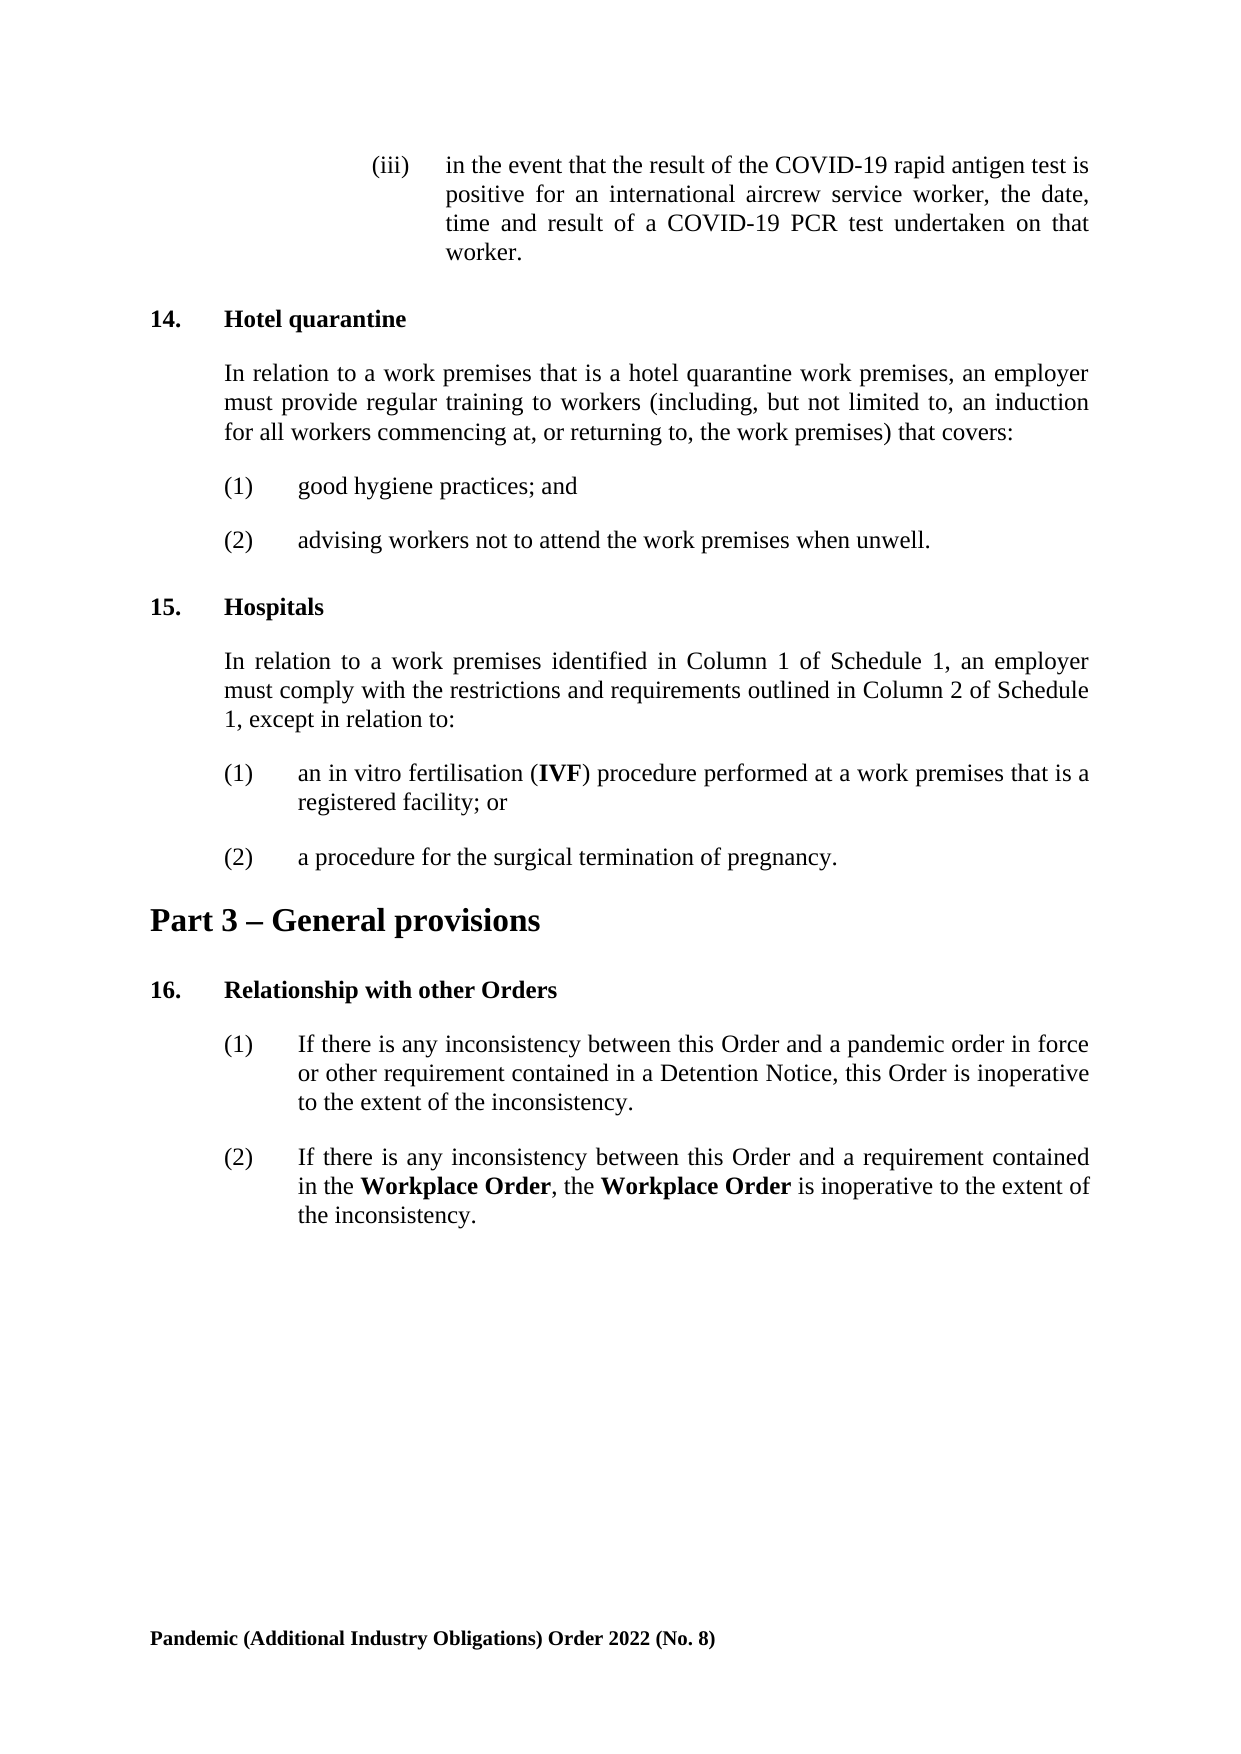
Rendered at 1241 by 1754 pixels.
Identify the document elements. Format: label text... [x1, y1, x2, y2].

subtitle Relationship with other Orders [150, 975, 1090, 1004]
subtitle a procedure for the surgical termination of pregnancy. [224, 842, 1090, 871]
subtitle advising workers not to attend the work premises when unwell. [224, 525, 1090, 554]
subtitle If there is any inconsistency between this Order and a requirement contained in the Workplace Order, the Workplace Order is inoperative to the extent of the inconsistency. [224, 1142, 1090, 1229]
subtitle an in vitro fertilisation (IVF) procedure performed at a work premises that is a registered facility; or [224, 758, 1090, 817]
subtitle In relation to a work premises that is a hotel quarantine work premises, an employer must provide regular training to workers (including, but not limited to, an induction for all workers commencing at, or returning to, the work premises) that covers: [224, 358, 1090, 446]
subtitle in the event that the result of the COVID-19 rapid antigen test is positive for an international aircrew service worker, the date, time and result of a COVID-19 PCR test undertaken on that worker. [372, 150, 1090, 267]
subtitle Part 3 – General provisions [150, 908, 1090, 937]
subtitle good hygiene practices; and [224, 471, 1090, 500]
subtitle In relation to a work premises identified in Column 1 of Schedule 1, an employer must comply with the restrictions and requirements outlined in Column 2 of Schedule 1, except in relation to: [224, 646, 1090, 733]
subtitle If there is any inconsistency between this Order and a pandemic order in force or other requirement contained in a Detention Notice, this Order is inoperative to the extent of the inconsistency. [224, 1029, 1090, 1117]
subtitle Hotel quarantine [150, 304, 1090, 333]
subtitle Hospitals [150, 592, 1090, 621]
